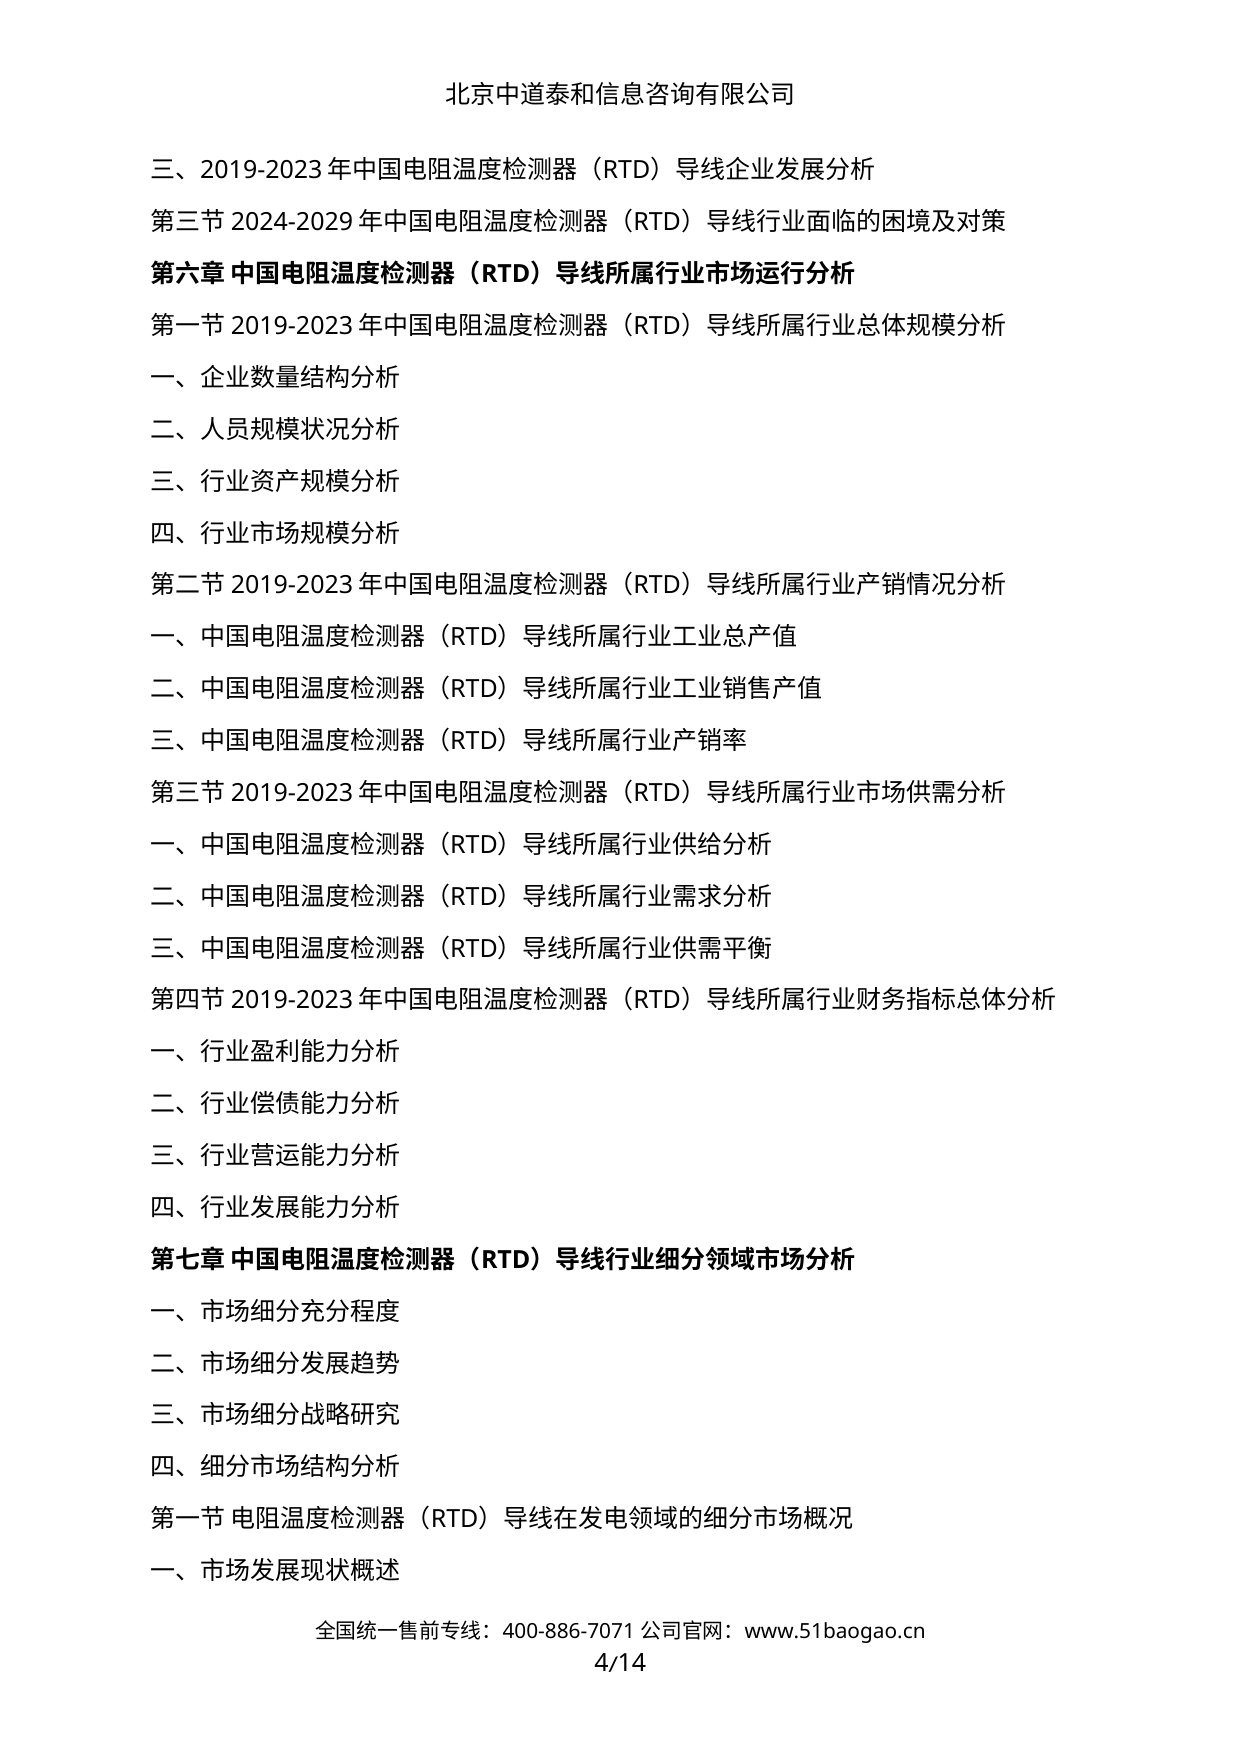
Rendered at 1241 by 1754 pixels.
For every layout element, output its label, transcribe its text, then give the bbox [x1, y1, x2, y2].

text 四、细分市场结构分析 [150, 1447, 1090, 1483]
text 三、市场细分战略研究 [150, 1395, 1090, 1431]
text 第六章 中国电阻温度检测器（RTD）导线所属行业市场运行分析 [150, 254, 1090, 290]
text 二、人员规模状况分析 [150, 409, 1090, 446]
text 二、行业偿债能力分析 [150, 1084, 1090, 1120]
text 一、企业数量结构分析 [150, 357, 1090, 394]
text 二、中国电阻温度检测器（RTD）导线所属行业工业销售产值 [150, 669, 1090, 705]
text 第三节 2024-2029年中国电阻温度检测器（RTD）导线行业面临的困境及对策 [150, 202, 1090, 238]
text 二、市场细分发展趋势 [150, 1343, 1090, 1379]
text 一、中国电阻温度检测器（RTD）导线所属行业供给分析 [150, 824, 1090, 861]
text 二、中国电阻温度检测器（RTD）导线所属行业需求分析 [150, 876, 1090, 912]
text 三、中国电阻温度检测器（RTD）导线所属行业供需平衡 [150, 928, 1090, 964]
text 第三节 2019-2023年中国电阻温度检测器（RTD）导线所属行业市场供需分析 [150, 772, 1090, 809]
text 一、市场发展现状概述 [150, 1551, 1090, 1587]
text 四、行业市场规模分析 [150, 513, 1090, 549]
text 三、行业营运能力分析 [150, 1136, 1090, 1172]
text 一、市场细分充分程度 [150, 1291, 1090, 1327]
text 第一节 电阻温度检测器（RTD）导线在发电领域的细分市场概况 [150, 1499, 1090, 1535]
text 三、2019-2023年中国电阻温度检测器（RTD）导线企业发展分析 [150, 150, 1090, 186]
text 第四节 2019-2023年中国电阻温度检测器（RTD）导线所属行业财务指标总体分析 [150, 980, 1090, 1016]
text 三、行业资产规模分析 [150, 461, 1090, 497]
text 第一节 2019-2023年中国电阻温度检测器（RTD）导线所属行业总体规模分析 [150, 306, 1090, 342]
text 三、中国电阻温度检测器（RTD）导线所属行业产销率 [150, 721, 1090, 757]
text 第七章 中国电阻温度检测器（RTD）导线行业细分领域市场分析 [150, 1239, 1090, 1276]
text 第二节 2019-2023年中国电阻温度检测器（RTD）导线所属行业产销情况分析 [150, 565, 1090, 601]
text 一、中国电阻温度检测器（RTD）导线所属行业工业总产值 [150, 617, 1090, 653]
text 一、行业盈利能力分析 [150, 1032, 1090, 1068]
text 四、行业发展能力分析 [150, 1187, 1090, 1224]
